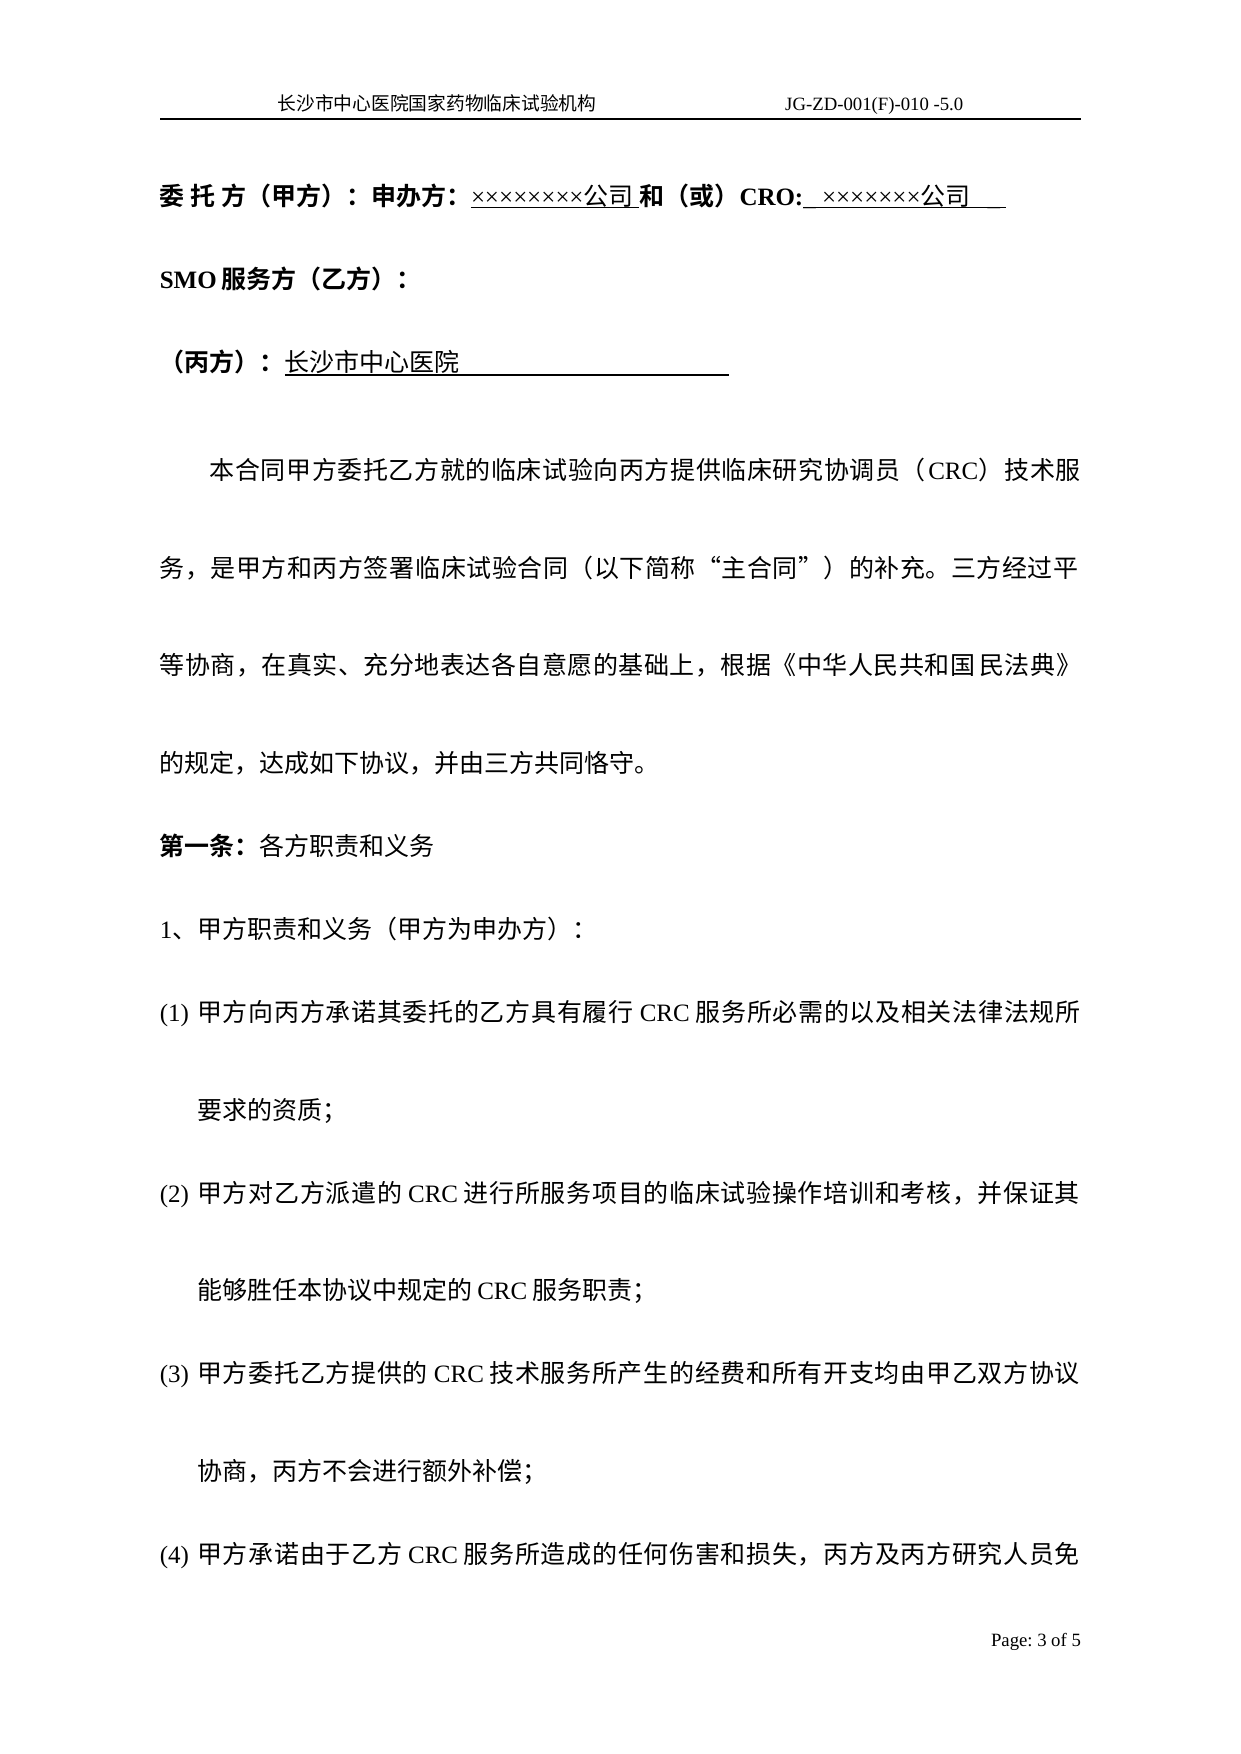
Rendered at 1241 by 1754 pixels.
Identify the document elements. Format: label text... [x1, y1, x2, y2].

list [159, 1520, 1081, 1585]
text 1、甲方职责和义务（甲方为申办方）： [159, 895, 1081, 960]
list 甲方向丙方承诺其委托的乙方具有履行CRC服务所必需的以及相关法律法规所要求的资质； [159, 978, 1081, 1141]
text 第一条：各方职责和义务 [159, 812, 1081, 877]
text 委 托 方（甲方）：申办方：××××××××公司 和（或）CRO:_ ×××××××公司 _ [159, 162, 1081, 227]
text 本合同甲方委托乙方就的临床试验向丙方提供临床研究协调员（CRC）技术服务，是甲方和丙方签署临床试验合同（以下简称“主合同”）的补充。三方经过平等协商，在真实、充分地表达各自意愿的基础上，根据《中华人民共和国民法典》的规定，达成如下协议，并由三方共同恪守。 [159, 436, 1081, 794]
list 甲方对乙方派遣的CRC进行所服务项目的临床试验操作培训和考核，并保证其能够胜任本协议中规定的CRC服务职责； [159, 1159, 1081, 1321]
list 甲方委托乙方提供的CRC技术服务所产生的经费和所有开支均由甲乙双方协议协商，丙方不会进行额外补偿； [159, 1339, 1081, 1502]
text （丙方）：长沙市中心医院 [159, 328, 1081, 393]
text SMO服务方（乙方）： [159, 245, 1081, 310]
